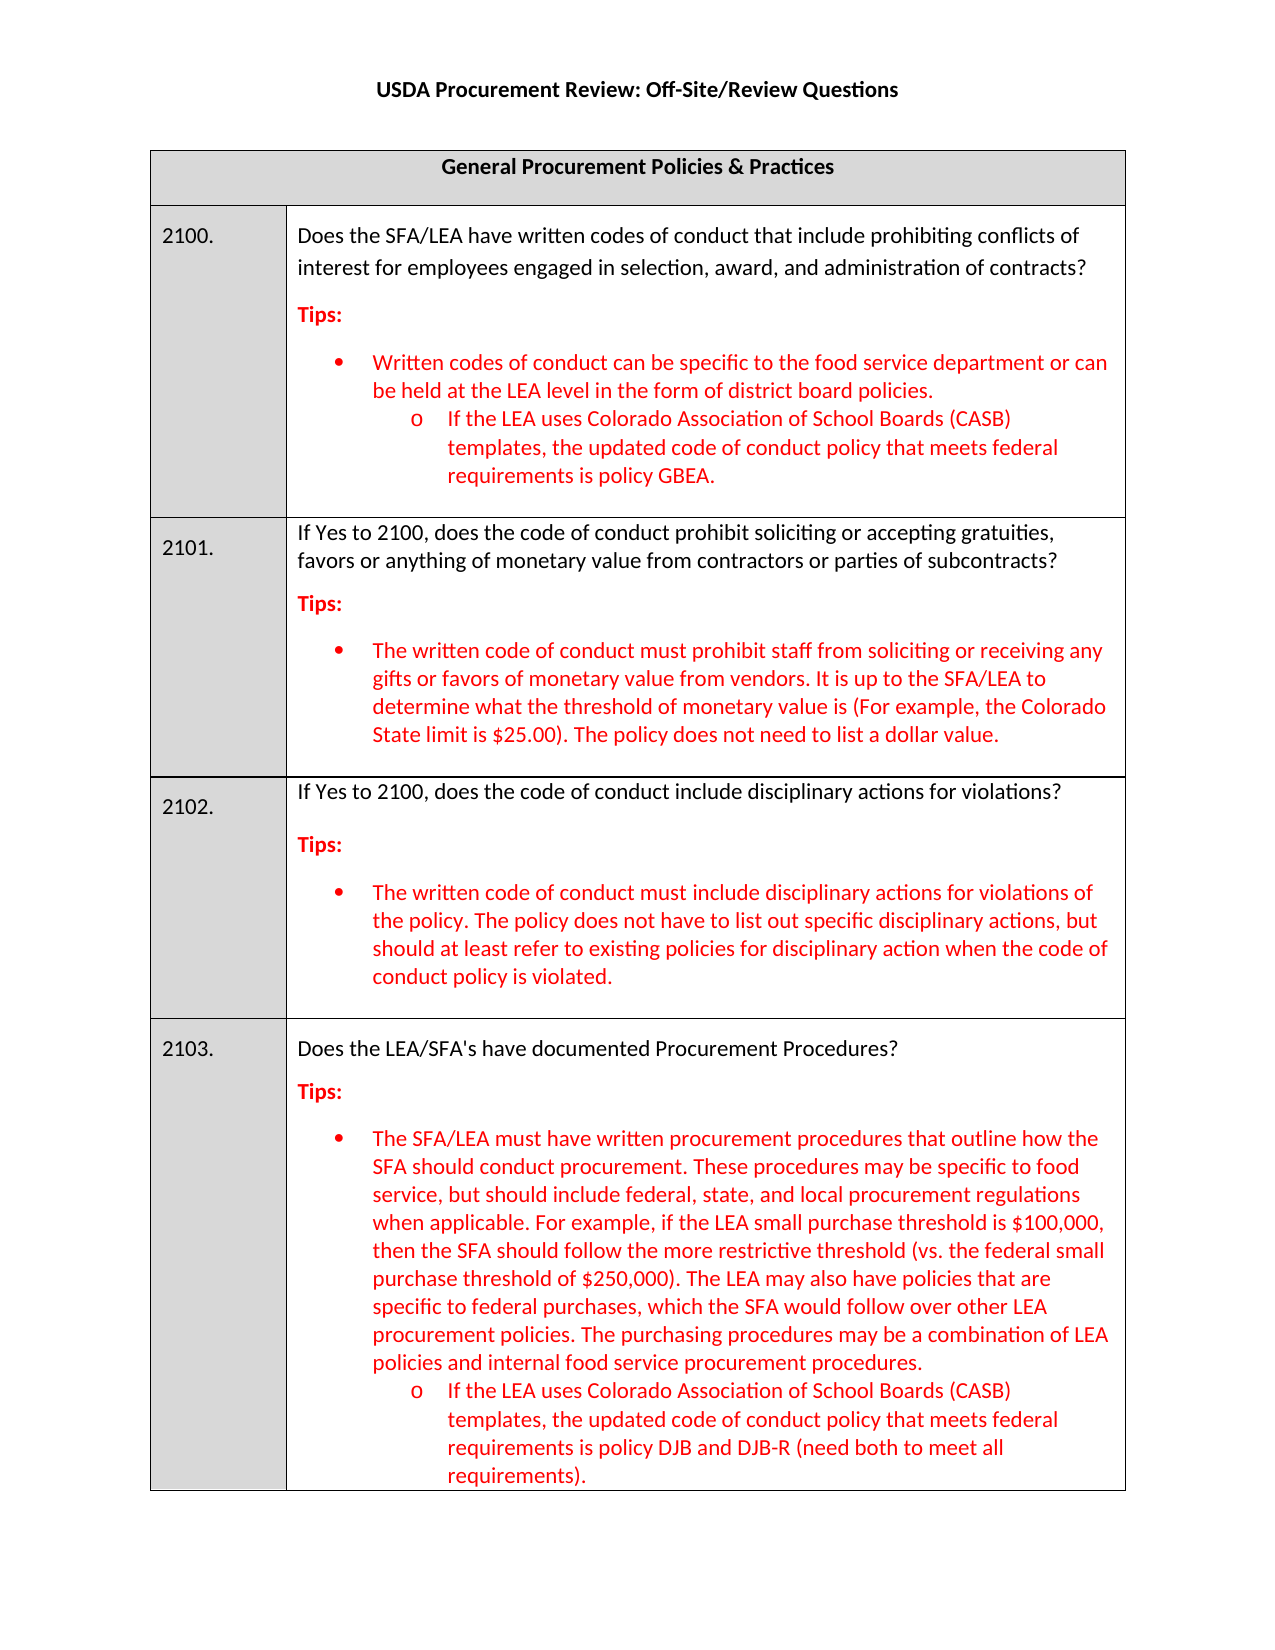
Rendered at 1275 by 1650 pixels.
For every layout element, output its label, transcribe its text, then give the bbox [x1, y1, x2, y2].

table_cell If Yes to 2100, does the code of conduct prohibit soliciting or accepting gratuities, favors or anything of monetary value from contractors or parties of subcontracts? Tips: The written code of conduct must prohibit staff from soliciting or receiving any gifts or favors of monetary value from vendors. It is up to the SFA/LEA to determine what the threshold of monetary value is (For example, the Colorado State limit is $25.00). The policy does not need to list a dollar value. [287, 518, 1125, 776]
table_cell If Yes to 2100, does the code of conduct include disciplinary actions for violations? Tips: The written code of conduct must include disciplinary actions for violations of the policy. The policy does not have to list out specific disciplinary actions, but should at least refer to existing policies for disciplinary action when the code of conduct policy is violated. [287, 778, 1125, 1018]
table_cell 2100. [151, 206, 286, 517]
table_cell 2103. [151, 1019, 286, 1489]
table_cell Does the SFA/LEA have written codes of conduct that include prohibiting conflicts of interest for employees engaged in selection, award, and administration of contracts? Tips: Written codes of conduct can be specific to the food service department or can be held at the LEA level in the form of district board policies. If the LEA uses Colorado Association of School Boards (CASB) templates, the updated code of conduct policy that meets federal requirements is policy GBEA. [287, 206, 1125, 517]
table_cell Does the LEA/SFA's have documented Procurement Procedures? Tips: The SFA/LEA must have written procurement procedures that outline how the SFA should conduct procurement. These procedures may be specific to food service, but should include federal, state, and local procurement regulations when applicable. For example, if the LEA small purchase threshold is $100,000, then the SFA should follow the more restrictive threshold (vs. the federal small purchase threshold of $250,000). The LEA may also have policies that are specific to federal purchases, which the SFA would follow over other LEA procurement policies. The purchasing procedures may be a combination of LEA policies and internal food service procurement procedures. If the LEA uses Colorado Association of School Boards (CASB) templates, the updated code of conduct policy that meets federal requirements is policy DJB and DJB-R (need both to meet all requirements). [287, 1019, 1125, 1489]
table_cell 2101. [151, 518, 286, 776]
table_cell 2102. [151, 778, 286, 1018]
table_header General Procurement Policies & Practices [151, 151, 1125, 205]
